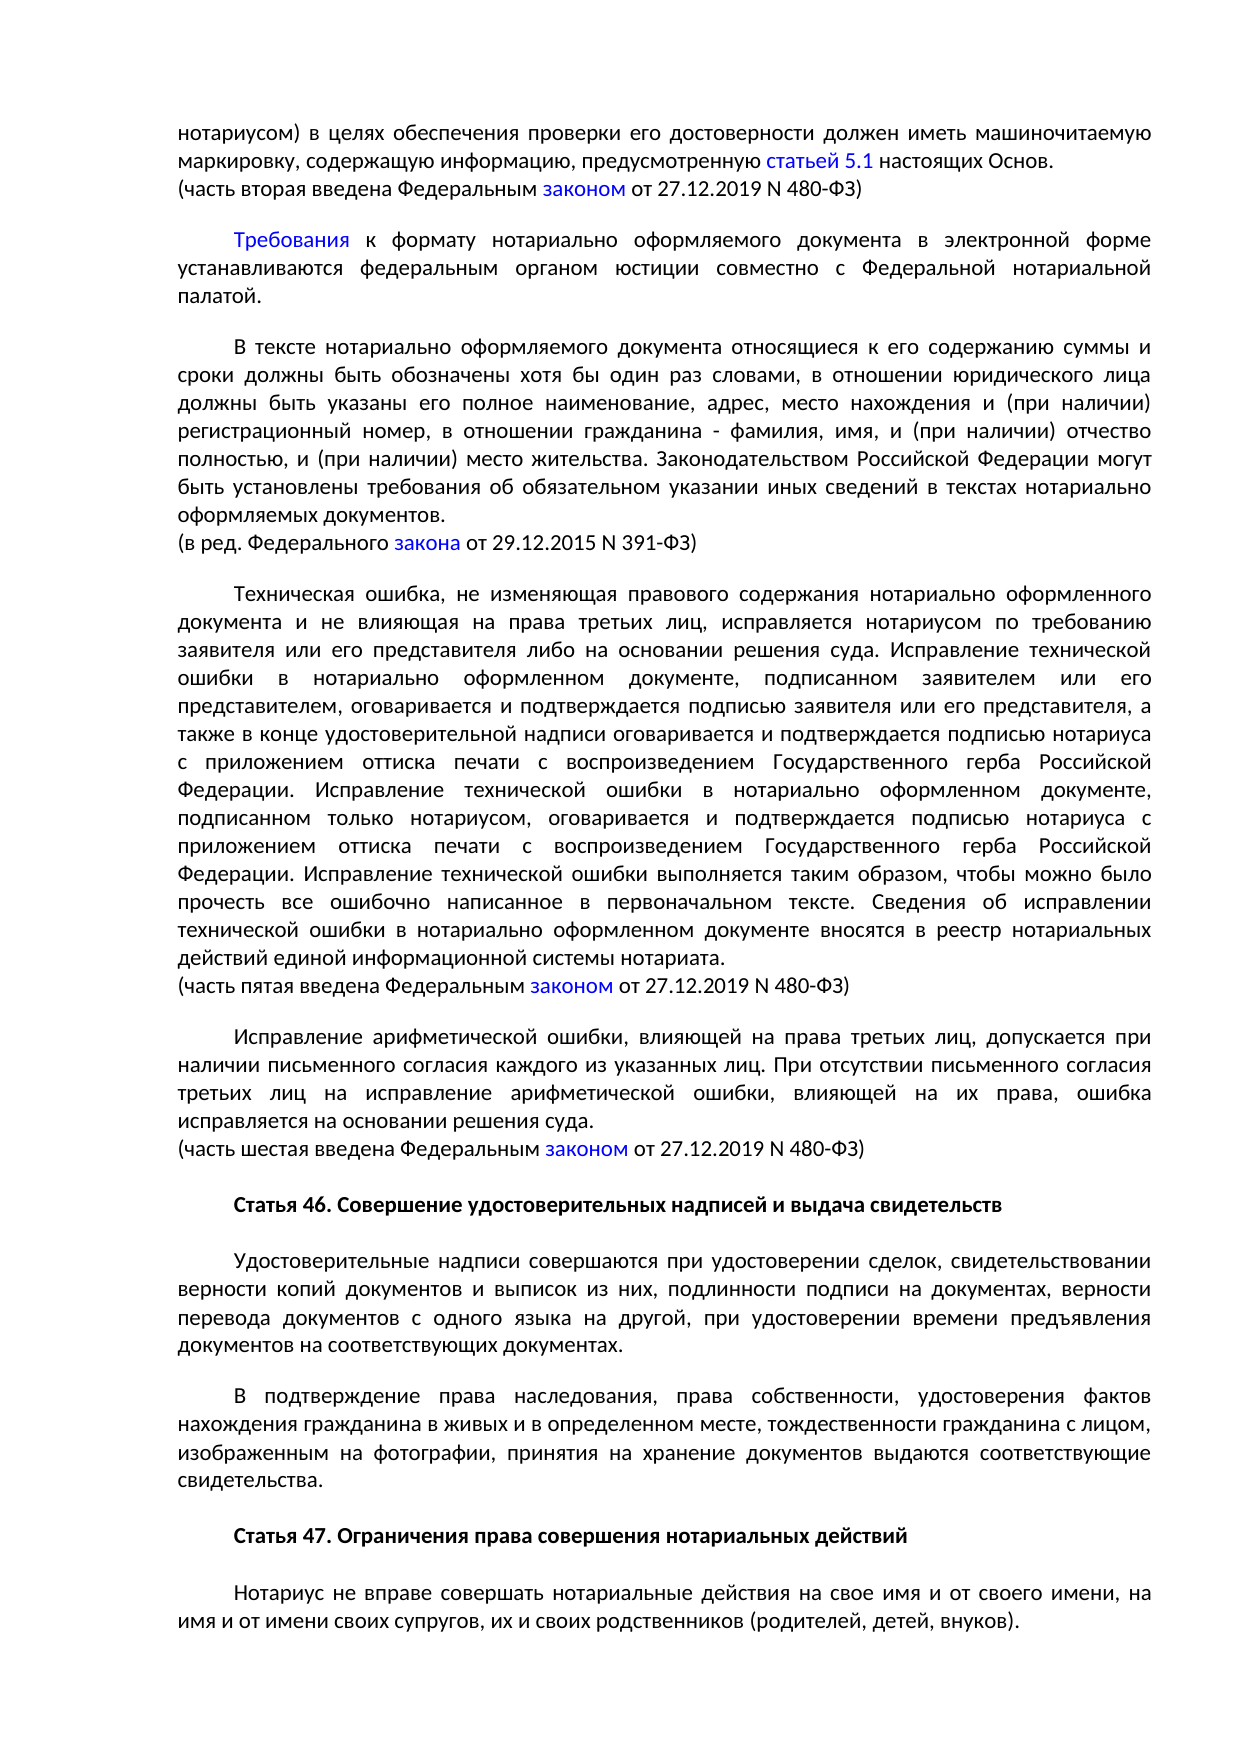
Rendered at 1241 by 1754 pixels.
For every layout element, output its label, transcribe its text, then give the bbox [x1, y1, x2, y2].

text (часть вторая введена Федеральным законом от 27.12.2019 N 480-ФЗ) [177, 174, 1152, 202]
text Исправление арифметической ошибки, влияющей на права третьих лиц, допускается при наличии письменного согласия каждого из указанных лиц. При отсутствии письменного согласия третьих лиц на исправление арифметической ошибки, влияющей на их права, ошибка исправляется на основании решения суда. [177, 1022, 1152, 1134]
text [177, 118, 1152, 174]
text (часть шестая введена Федеральным законом от 27.12.2019 N 480-ФЗ) [177, 1134, 1152, 1162]
text (часть пятая введена Федеральным законом от 27.12.2019 N 480-ФЗ) [177, 971, 1152, 999]
text В тексте нотариально оформляемого документа относящиеся к его содержанию суммы и сроки должны быть обозначены хотя бы один раз словами, в отношении юридического лица должны быть указаны его полное наименование, адрес, место нахождения и (при наличии) регистрационный номер, в отношении гражданина - фамилия, имя, и (при наличии) отчество полностью, и (при наличии) место жительства. Законодательством Российской Федерации могут быть установлены требования об обязательном указании иных сведений в текстах нотариально оформляемых документов. [177, 332, 1152, 528]
text Техническая ошибка, не изменяющая правового содержания нотариально оформленного документа и не влияющая на права третьих лиц, исправляется нотариусом по требованию заявителя или его представителя либо на основании решения суда. Исправление технической ошибки в нотариально оформленном документе, подписанном заявителем или его представителем, оговаривается и подтверждается подписью заявителя или его представителя, а также в конце удостоверительной надписи оговаривается и подтверждается подписью нотариуса с приложением оттиска печати с воспроизведением Государственного герба Российской Федерации. Исправление технической ошибки в нотариально оформленном документе, подписанном только нотариусом, оговаривается и подтверждается подписью нотариуса с приложением оттиска печати с воспроизведением Государственного герба Российской Федерации. Исправление технической ошибки выполняется таким образом, чтобы можно было прочесть все ошибочно написанное в первоначальном тексте. Сведения об исправлении технической ошибки в нотариально оформленном документе вносятся в реестр нотариальных действий единой информационной системы нотариата. [177, 579, 1152, 971]
text (в ред. Федерального закона от 29.12.2015 N 391-ФЗ) [177, 528, 1152, 556]
title Статья 46. Совершение удостоверительных надписей и выдача свидетельств [177, 1191, 1152, 1218]
text Требования к формату нотариально оформляемого документа в электронной форме устанавливаются федеральным органом юстиции совместно с Федеральной нотариальной палатой. [177, 225, 1152, 309]
text Удостоверительные надписи совершаются при удостоверении сделок, свидетельствовании верности копий документов и выписок из них, подлинности подписи на документах, верности перевода документов с одного языка на другой, при удостоверении времени предъявления документов на соответствующих документах. [177, 1247, 1152, 1359]
title Статья 47. Ограничения права совершения нотариальных действий [177, 1522, 1152, 1550]
text В подтверждение права наследования, права собственности, удостоверения фактов нахождения гражданина в живых и в определенном месте, тождественности гражданина с лицом, изображенным на фотографии, принятия на хранение документов выдаются соответствующие свидетельства. [177, 1382, 1152, 1494]
text Нотариус не вправе совершать нотариальные действия на свое имя и от своего имени, на имя и от имени своих супругов, их и своих родственников (родителей, детей, внуков). [177, 1578, 1152, 1634]
